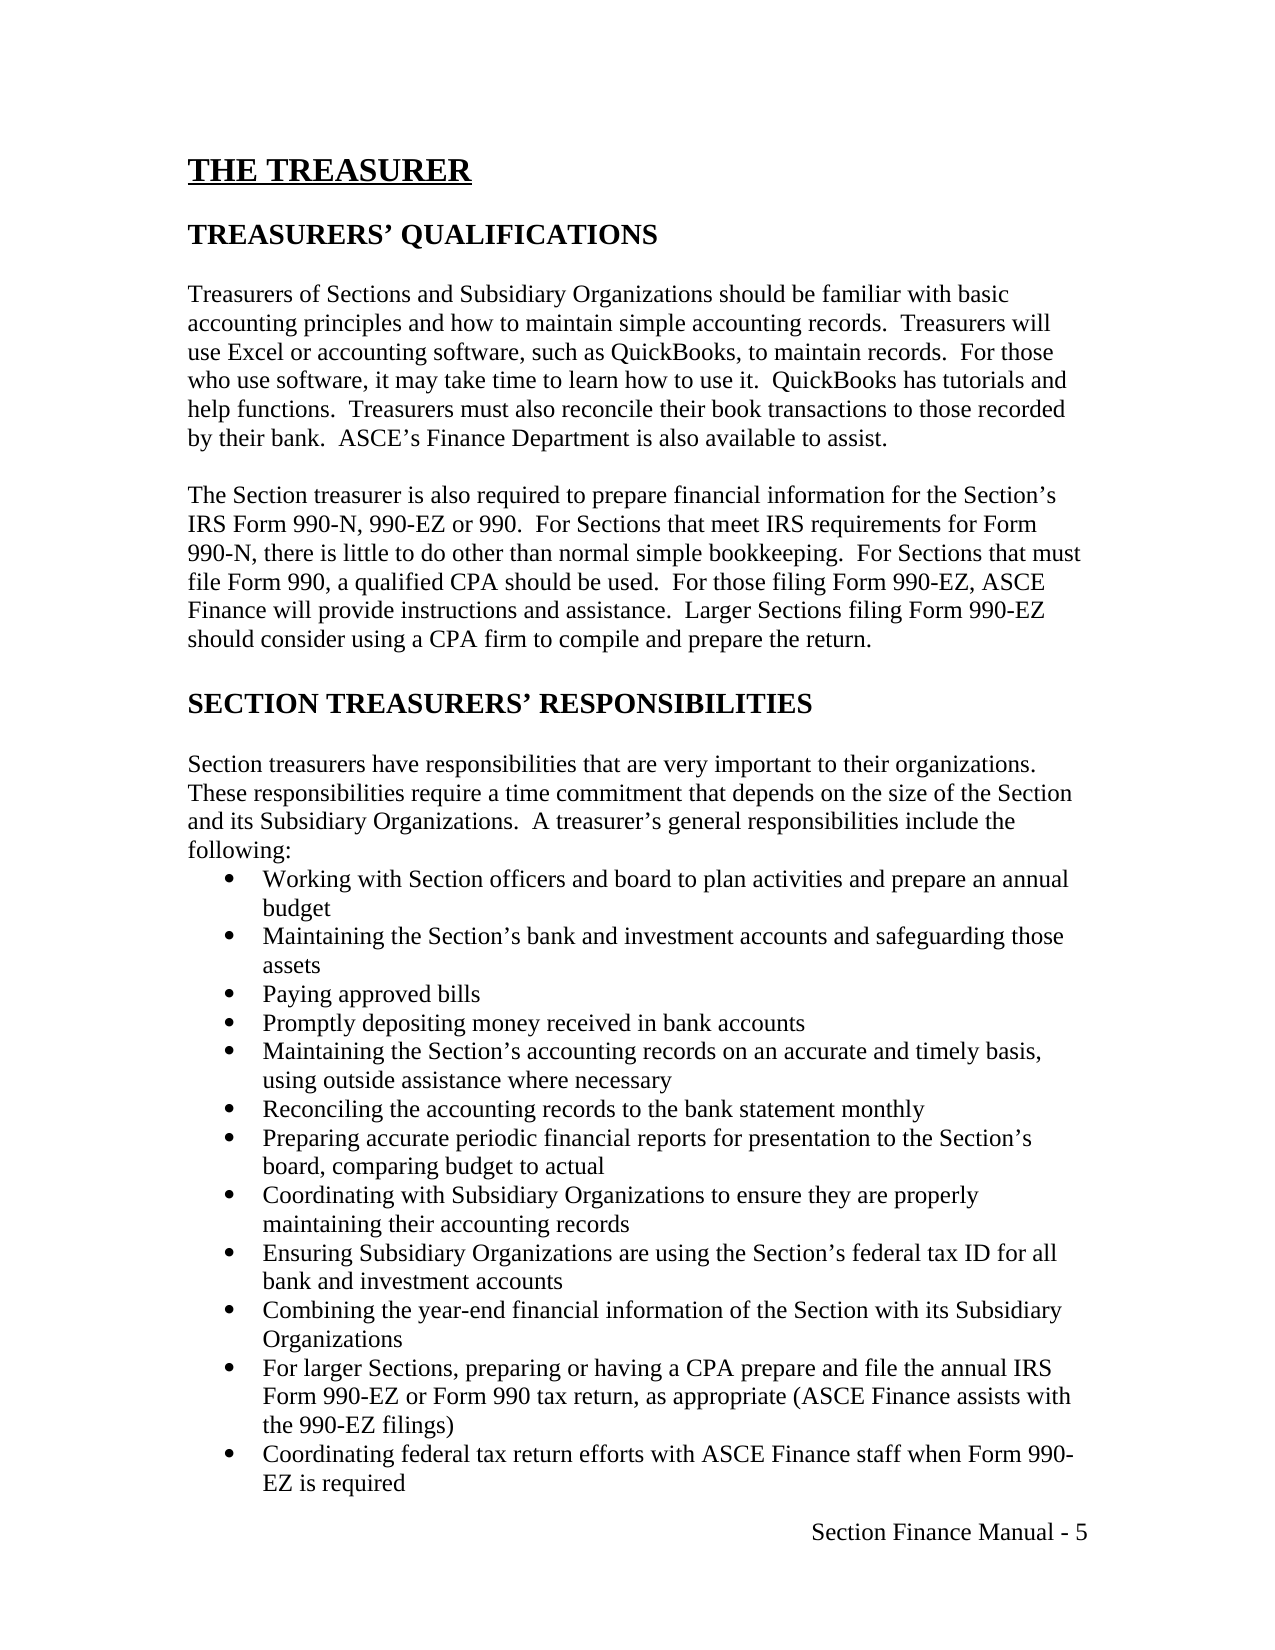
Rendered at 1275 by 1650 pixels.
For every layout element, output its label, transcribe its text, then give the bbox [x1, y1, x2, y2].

list Coordinating federal tax return efforts with ASCE Finance staff when Form 990-EZ is required [225, 1439, 1087, 1496]
list Promptly depositing money received in bank accounts [225, 1008, 1087, 1036]
text Treasurers of Sections and Subsidiary Organizations should be familiar with basic accounting principles and how to maintain simple accounting records. Treasurers will use Excel or accounting software, such as QuickBooks, to maintain records. For those who use software, it may take time to learn how to use it. QuickBooks has tutorials and help functions. Treasurers must also reconcile their book transactions to those recorded by their bank. ASCE’s Finance Department is also available to assist. [187, 279, 1087, 452]
text The Section treasurer is also required to prepare financial information for the Section’s IRS Form 990-N, 990-EZ or 990. For Sections that meet IRS requirements for Form 990-N, there is little to do other than normal simple bookkeeping. For Sections that must file Form 990, a qualified CPA should be used. For those filing Form 990-EZ, ASCE Finance will provide instructions and assistance. Larger Sections filing Form 990-EZ should consider using a CPA firm to compile and prepare the return. [187, 481, 1087, 653]
list Coordinating with Subsidiary Organizations to ensure they are properly maintaining their accounting records [225, 1180, 1087, 1238]
list Combining the year-end financial information of the Section with its Subsidiary Organizations [225, 1295, 1087, 1353]
list Preparing accurate periodic financial reports for presentation to the Section’s board, comparing budget to actual [225, 1123, 1087, 1180]
list Reconciling the accounting records to the bank statement monthly [225, 1094, 1087, 1123]
list For larger Sections, preparing or having a CPA prepare and file the annual IRS Form 990-EZ or Form 990 tax return, as appropriate (ASCE Finance assists with the 990-EZ filings) [225, 1353, 1087, 1439]
list Paying approved bills [225, 979, 1087, 1008]
list Working with Section officers and board to plan activities and prepare an annual budget [225, 864, 1087, 921]
list Maintaining the Section’s accounting records on an accurate and timely basis, using outside assistance where necessary [225, 1036, 1087, 1094]
list Ensuring Subsidiary Organizations are using the Section’s federal tax ID for all bank and investment accounts [225, 1238, 1087, 1295]
text SECTION TREASURERS’ RESPONSIBILITIES [187, 687, 1087, 720]
text TREASURERS’ QUALIFICATIONS [187, 217, 1087, 251]
text THE TREASURER [187, 150, 1087, 188]
text Section treasurers have responsibilities that are very important to their organizations. These responsibilities require a time commitment that depends on the size of the Section and its Subsidiary Organizations. A treasurer’s general responsibilities include the following: [187, 749, 1087, 864]
list Maintaining the Section’s bank and investment accounts and safeguarding those assets [225, 921, 1087, 979]
